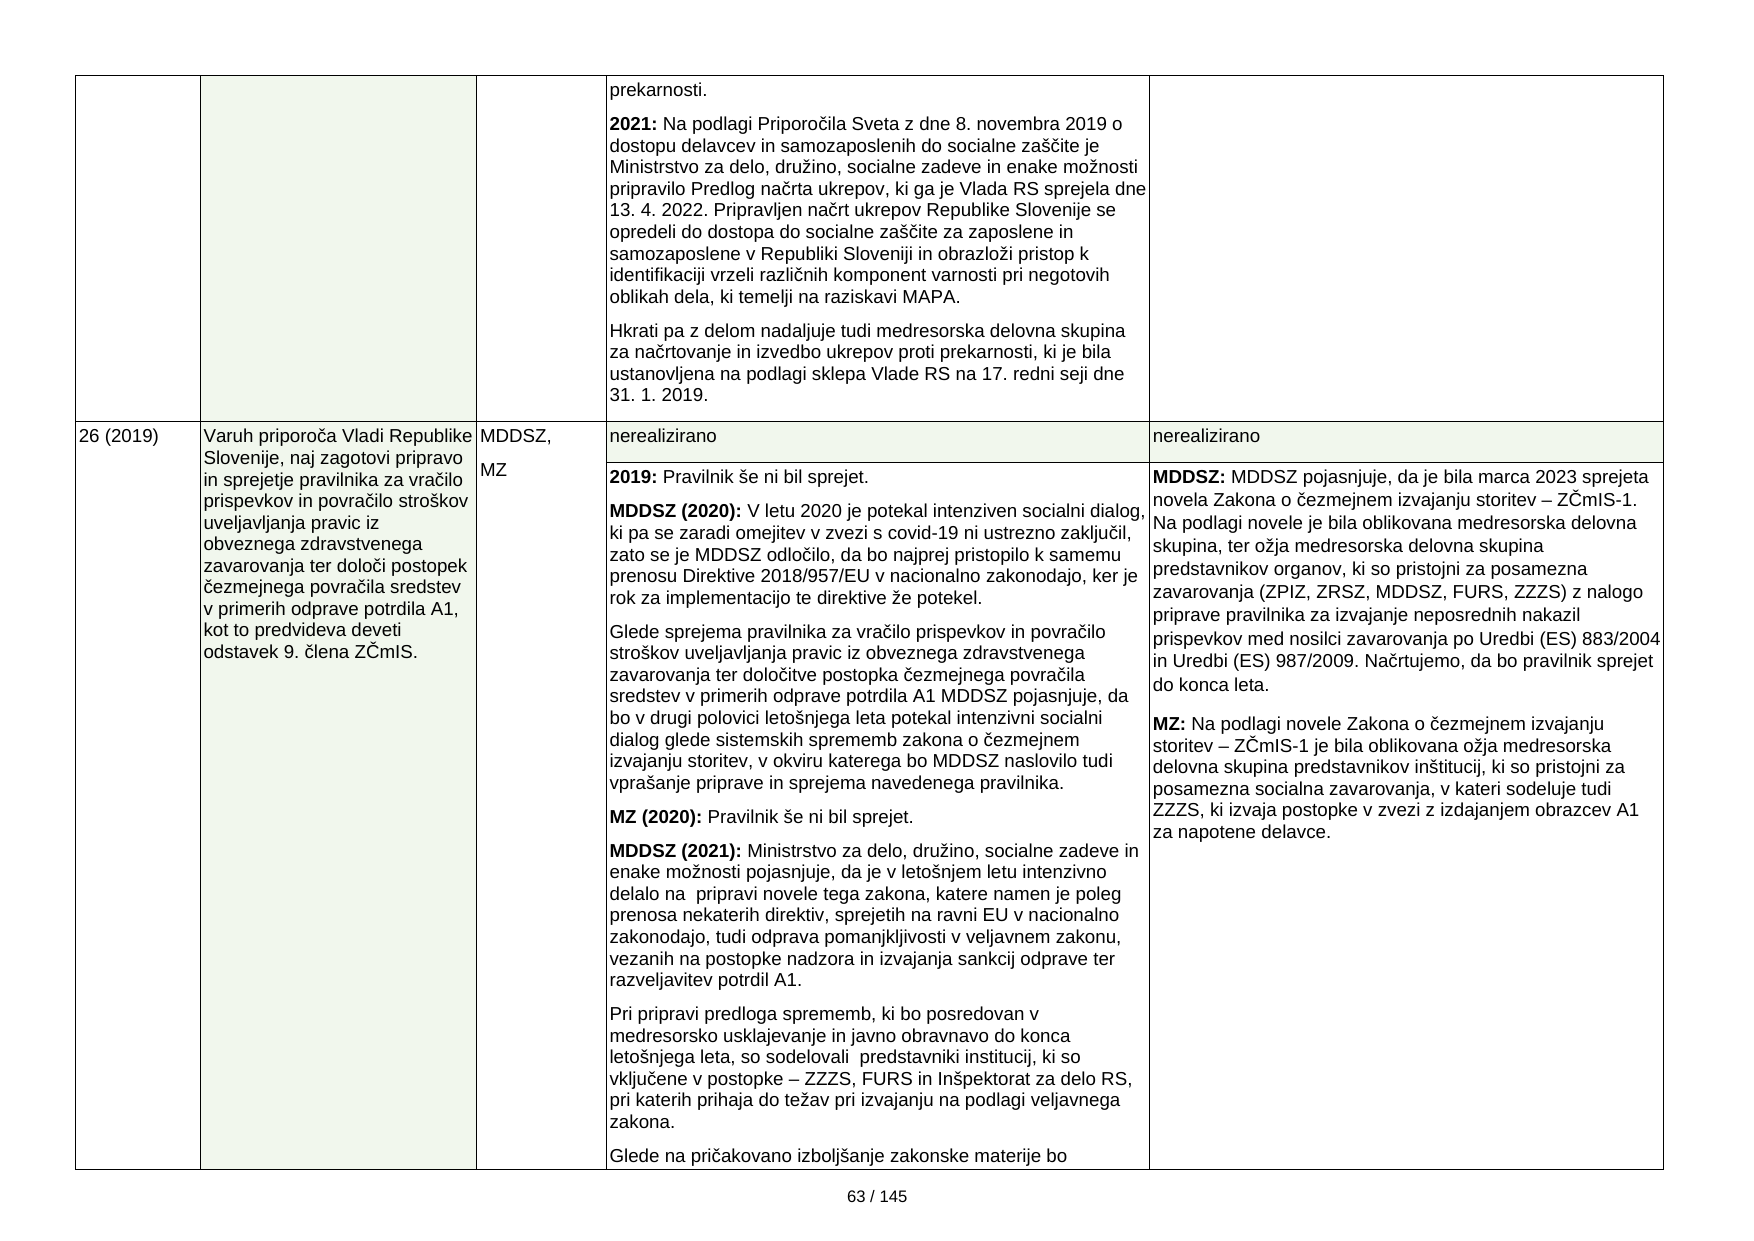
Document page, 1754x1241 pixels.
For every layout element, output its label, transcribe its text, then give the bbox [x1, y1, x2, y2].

table_cell 26 (2019) [76, 422, 200, 1169]
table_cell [607, 76, 1149, 421]
table_cell Varuh priporoča Vladi Republike Slovenije, naj zagotovi pripravo in sprejetje pravilnika za vračilo prispevkov in povračilo stroškov uveljavljanja pravic iz obveznega zdravstvenega zavarovanja ter določi postopek čezmejnega povračila sredstev v primerih odprave potrdila A1, kot to predvideva deveti odstavek 9. člena ZČmIS. [201, 422, 476, 1169]
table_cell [1150, 76, 1663, 421]
table_cell MDDSZ, MZ [477, 422, 606, 1169]
table_cell nerealizirano [607, 422, 1149, 462]
table_cell nerealizirano [1150, 422, 1663, 462]
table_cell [1150, 463, 1663, 1169]
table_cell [607, 463, 1149, 1169]
